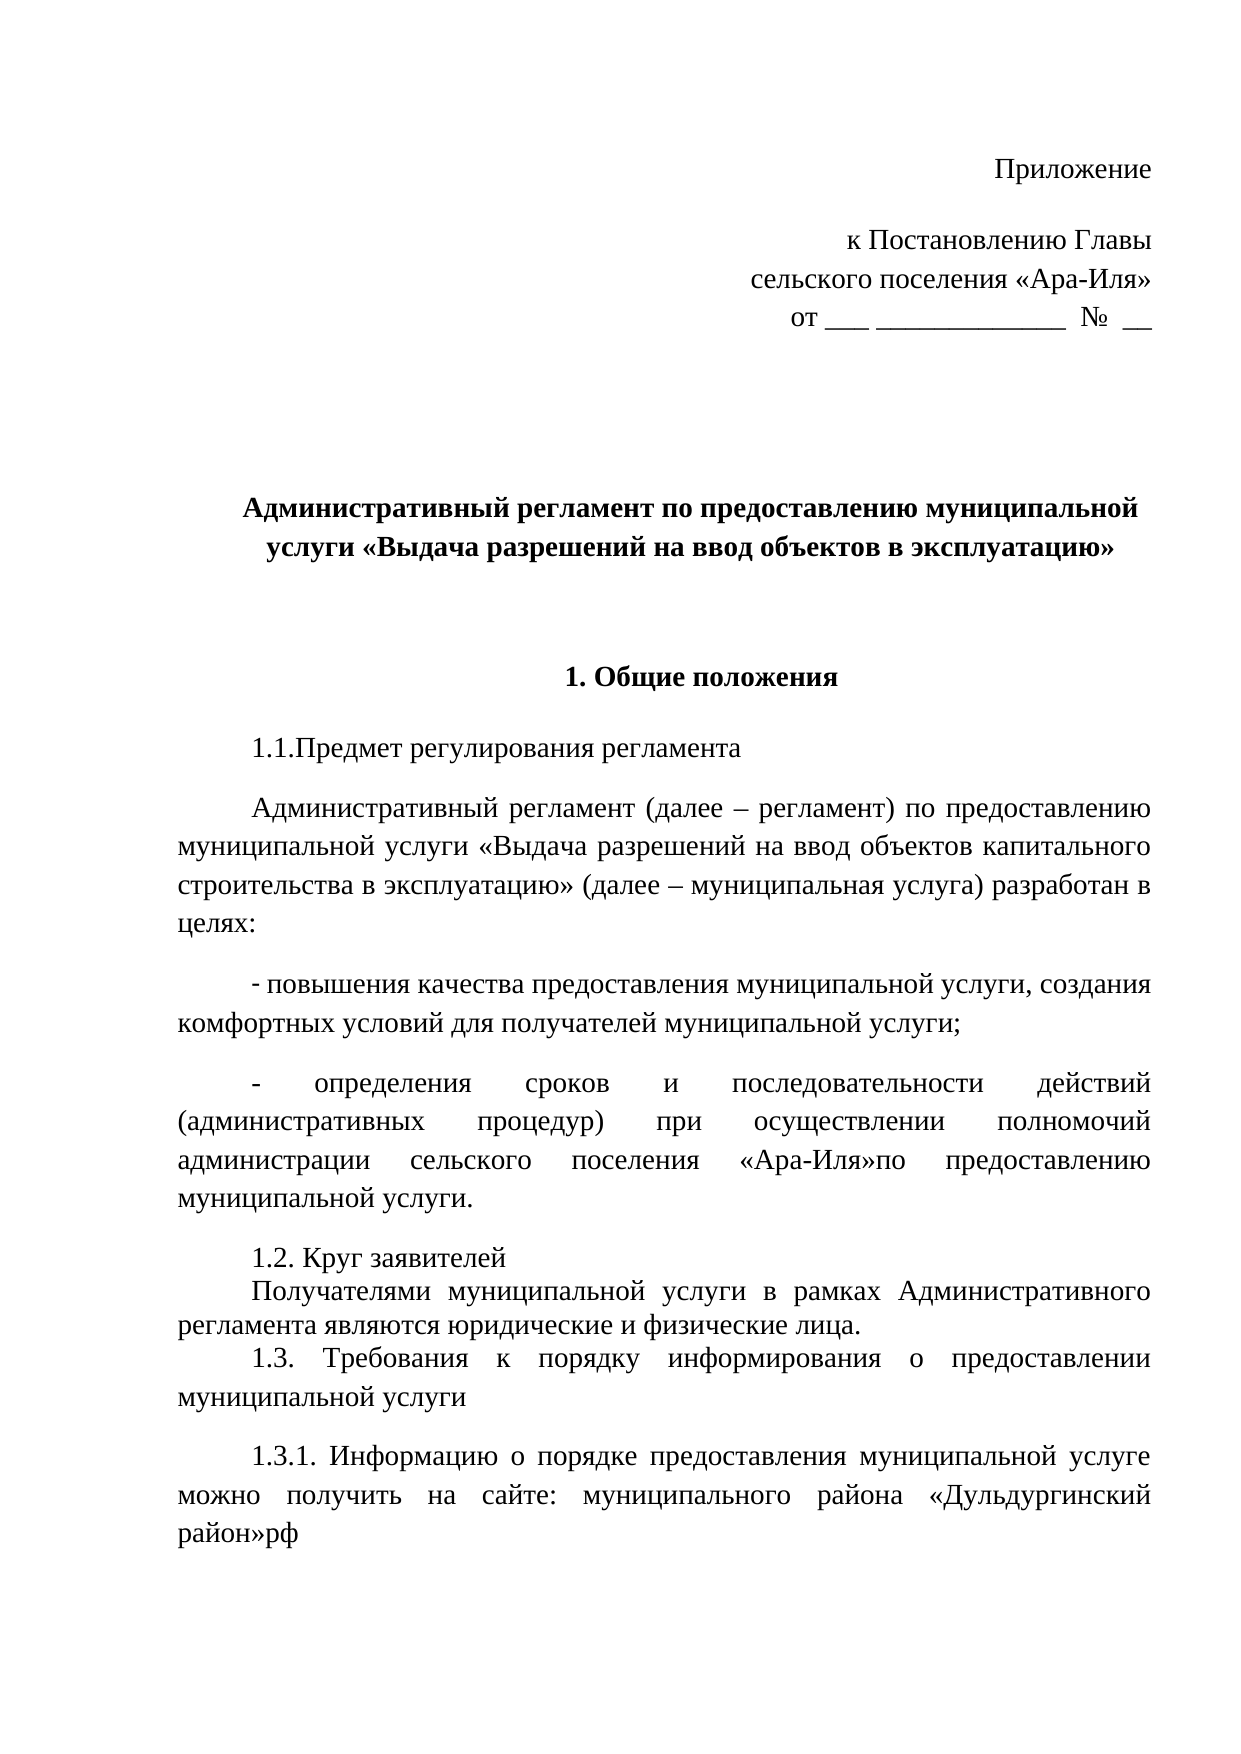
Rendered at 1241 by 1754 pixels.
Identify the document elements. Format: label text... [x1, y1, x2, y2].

text к Постановлению Главы [177, 222, 1152, 256]
text 1.3.1. Информацию о порядке предоставления муниципальной услуге можно получить на сайте: муниципального района «Дульдургинский район»рф [177, 1438, 1152, 1549]
text 1.3. Требования к порядку информирования о предоставлении муниципальной услуги [177, 1341, 1152, 1413]
text Получателями муниципальной услуги в рамках Административного регламента являются юридические и физические лица. [177, 1273, 1152, 1341]
text от ___ _____________ № __ [177, 299, 1152, 333]
text - повышения качества предоставления муниципальной услуги, создания комфортных условий для получателей муниципальной услуги; [177, 965, 1152, 1039]
text Приложение [177, 152, 1152, 185]
text - определения сроков и последовательности действий (административных процедур) при осуществлении полномочий администрации сельского поселения «Ара-Иля»по предоставлению муниципальной услуги. [177, 1065, 1152, 1214]
text сельского поселения «Ара-Иля» [177, 261, 1152, 294]
text 1.2. Круг заявителей [177, 1240, 1152, 1273]
text Административный регламент по предоставлению муниципальной услуги «Выдача разрешений на ввод объектов в эксплуатацию» [230, 490, 1152, 562]
text Административный регламент (далее – регламент) по предоставлению муниципальной услуги «Выдача разрешений на ввод объектов капитального строительства в эксплуатацию» (далее – муниципальная услуга) разработан в целях: [177, 790, 1152, 939]
text 1. Общие положения [177, 659, 1152, 693]
text 1.1.Предмет регулирования регламента [177, 731, 1152, 764]
